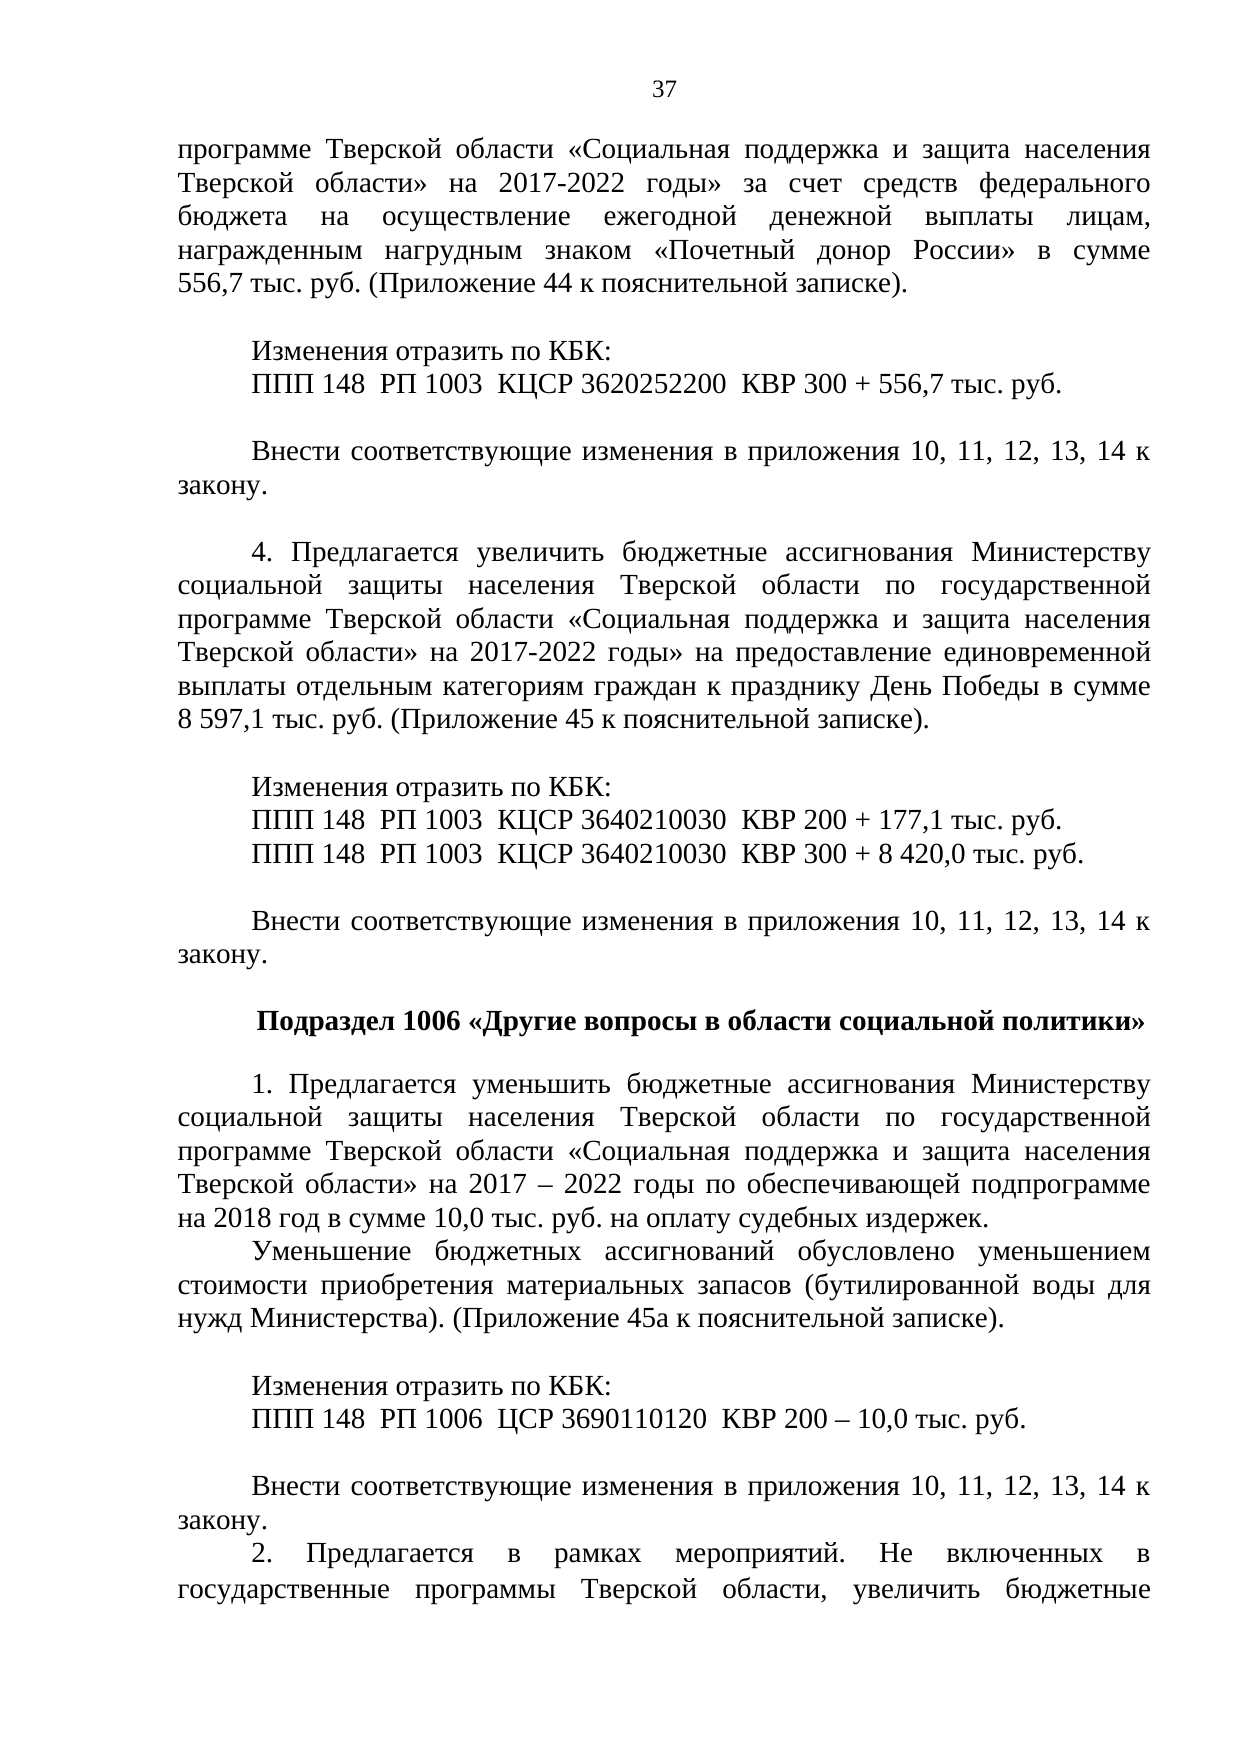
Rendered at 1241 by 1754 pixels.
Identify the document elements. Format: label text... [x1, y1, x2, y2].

text ППП 148 РП 1003 КЦСР 3640210030 КВР 200 + 177,1 тыс. руб. [177, 802, 1152, 836]
text ППП 148 РП 1006 ЦСР 3690110120 КВР 200 – 10,0 тыс. руб. [177, 1401, 1152, 1435]
text Изменения отразить по КБК: [177, 333, 1152, 366]
text 1. Предлагается уменьшить бюджетные ассигнования Министерству социальной защиты населения Тверской области по государственной программе Тверской области «Социальная поддержка и защита населения Тверской области» на 2017 – 2022 годы по обеспечивающей подпрограмме на 2018 год в сумме 10,0 тыс. руб. на оплату судебных издержек. [177, 1066, 1152, 1233]
text Изменения отразить по КБК: [177, 1368, 1152, 1401]
text Внести соответствующие изменения в приложения 10, 11, 12, 13, 14 к закону. [177, 903, 1152, 970]
text ППП 148 РП 1003 КЦСР 3620252200 КВР 300 + 556,7 тыс. руб. [177, 366, 1152, 400]
text Уменьшение бюджетных ассигнований обусловлено уменьшением стоимости приобретения материальных запасов (бутилированной воды для нужд Министерства). (Приложение 45а к пояснительной записке). [177, 1233, 1152, 1334]
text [177, 131, 1152, 299]
text Внести соответствующие изменения в приложения 10, 11, 12, 13, 14 к закону. [177, 1468, 1152, 1535]
subtitle Подраздел 1006 «Другие вопросы в области социальной политики» [177, 1003, 1152, 1037]
text ППП 148 РП 1003 КЦСР 3640210030 КВР 300 + 8 420,0 тыс. руб. [177, 836, 1152, 869]
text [177, 1535, 1152, 1605]
text Внести соответствующие изменения в приложения 10, 11, 12, 13, 14 к закону. [177, 433, 1152, 500]
text 4. Предлагается увеличить бюджетные ассигнования Министерству социальной защиты населения Тверской области по государственной программе Тверской области «Социальная поддержка и защита населения Тверской области» на 2017-2022 годы» на предоставление единовременной выплаты отдельным категориям граждан к празднику День Победы в сумме 8 597,1 тыс. руб. (Приложение 45 к пояснительной записке). [177, 534, 1152, 735]
text Изменения отразить по КБК: [177, 769, 1152, 802]
